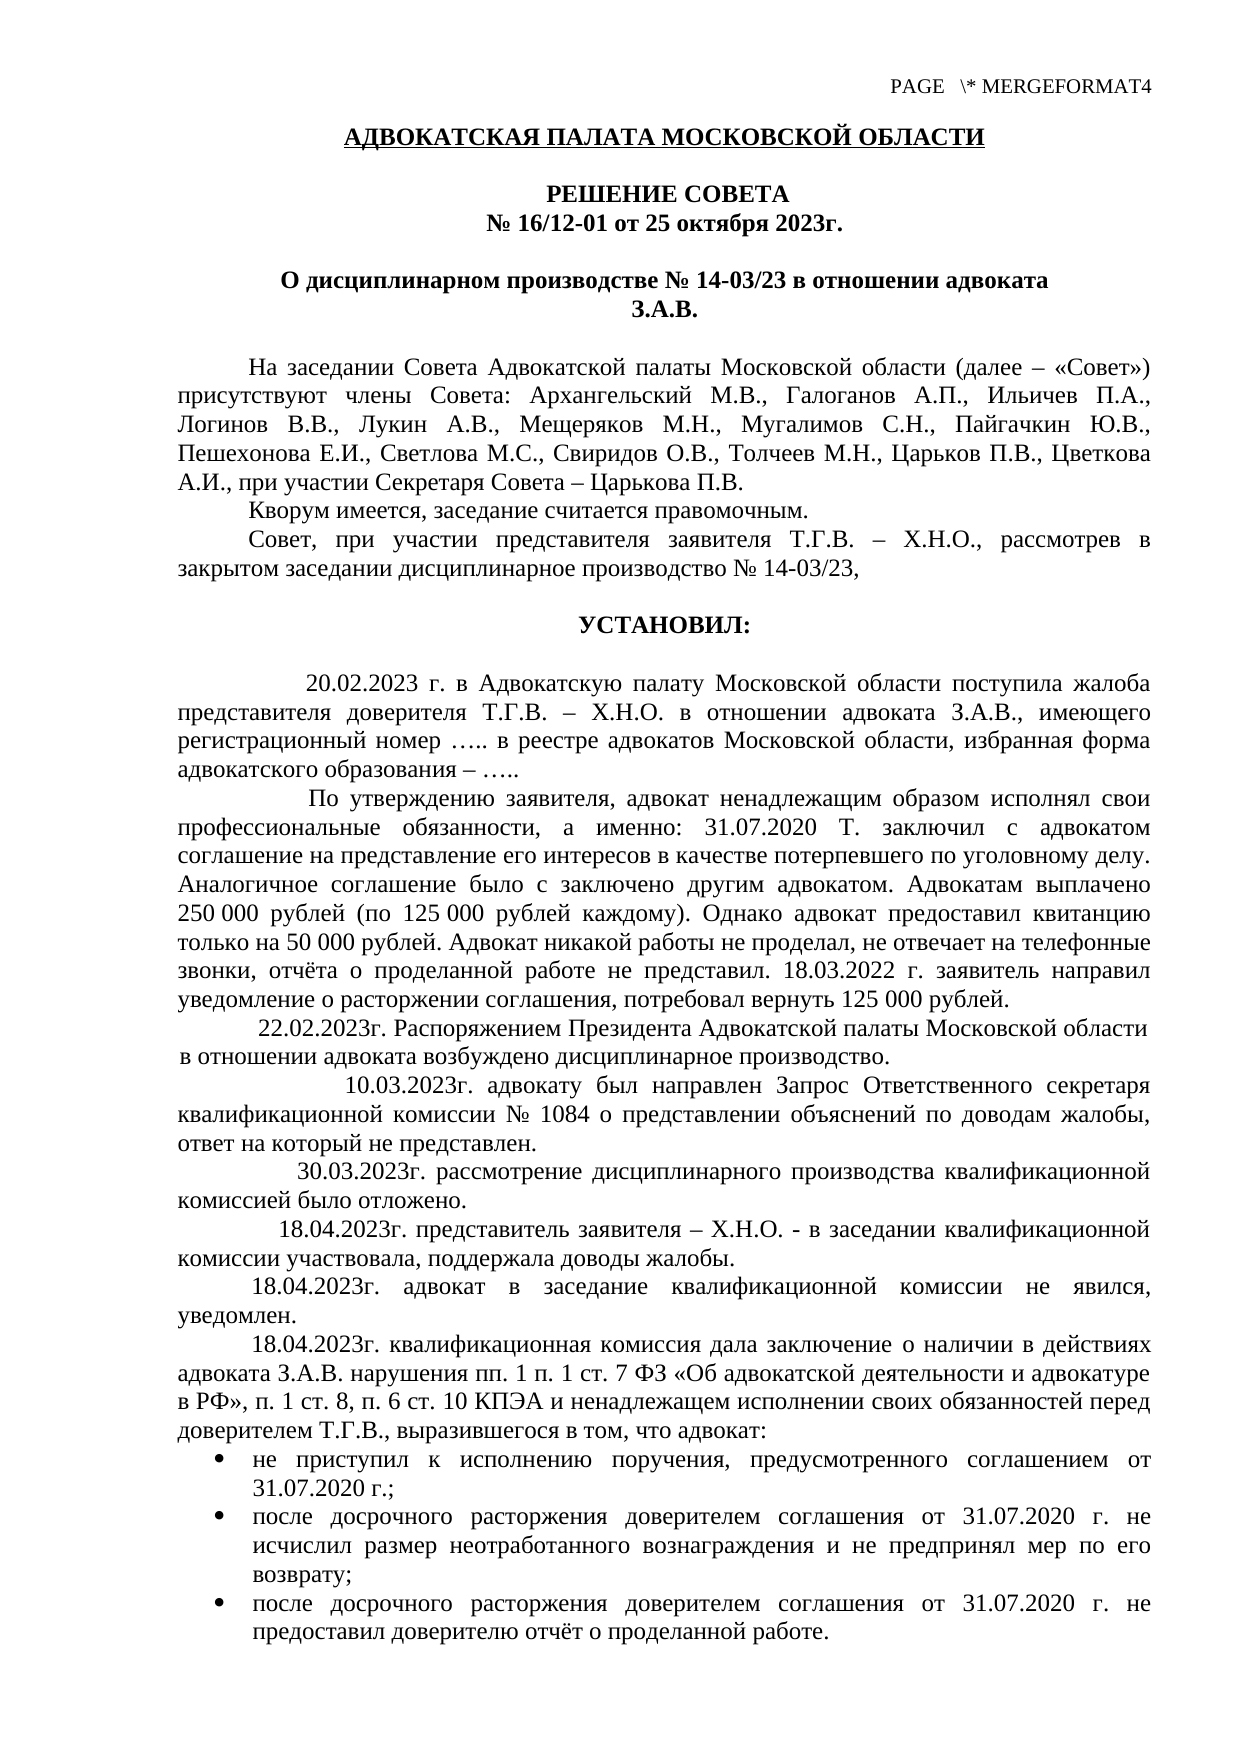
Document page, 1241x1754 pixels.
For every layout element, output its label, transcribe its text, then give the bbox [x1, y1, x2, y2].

text Совет, при участии представителя заявителя Т.Г.В. – Х.Н.О., рассмотрев в закрытом заседании дисциплинарное производство № 14-03/23, [177, 524, 1152, 582]
text Решение СОВЕТА [472, 179, 1152, 208]
list после досрочного расторжения доверителем соглашения от 31.07.2020 г. не исчислил размер неотработанного вознаграждения и не предпринял мер по его возврату; [215, 1501, 1152, 1588]
text № 16/12-01 от 25 октября 2023г. [177, 208, 1152, 237]
text 18.04.2023г. квалификационная комиссия дала заключение о наличии в действиях адвоката З.А.В. нарушения пп. 1 п. 1 ст. 7 ФЗ «Об адвокатской деятельности и адвокатуре в РФ», п. 1 ст. 8, п. 6 ст. 10 КПЭА и ненадлежащем исполнении своих обязанностей перед доверителем Т.Г.В., выразившегося в том, что адвокат: [177, 1329, 1152, 1444]
text О дисциплинарном производстве № 14-03/23 в отношении адвоката [177, 266, 1152, 294]
list после досрочного расторжения доверителем соглашения от 31.07.2020 г. не предоставил доверителю отчёт о проделанной работе. [215, 1588, 1152, 1645]
text 30.03.2023г. рассмотрение дисциплинарного производства квалификационной комиссией было отложено. [177, 1156, 1152, 1214]
text З.А.В. [177, 294, 1152, 323]
list не приступил к исполнению поручения, предусмотренного соглашением от 31.07.2020 г.; [215, 1444, 1152, 1501]
text По утверждению заявителя, адвокат ненадлежащим образом исполнял свои профессиональные обязанности, а именно: 31.07.2020 Т. заключил с адвокатом соглашение на представление его интересов в качестве потерпевшего по уголовному делу. Аналогичное соглашение было с заключено другим адвокатом. Адвокатам выплачено 250 000 рублей (по 125 000 рублей каждому). Однако адвокат предоставил квитанцию только на 50 000 рублей. Адвокат никакой работы не проделал, не отвечает на телефонные звонки, отчёта о проделанной работе не представил. 18.03.2022 г. заявитель направил уведомление о расторжении соглашения, потребовал вернуть 125 000 рублей. [177, 783, 1152, 1013]
text 20.02.2023 г. в Адвокатскую палату Московской области поступила жалоба представителя доверителя Т.Г.В. – Х.Н.О. в отношении адвоката З.А.В., имеющего регистрационный номер ….. в реестре адвокатов Московской области, избранная форма адвокатского образования – ….. [177, 668, 1152, 783]
text 22.02.2023г. Распоряжением Президента Адвокатской палаты Московской области в отношении адвоката возбуждено дисциплинарное производство. [179, 1013, 1149, 1070]
text 10.03.2023г. адвокату был направлен Запрос Ответственного секретаря квалификационной комиссии № 1084 о представлении объяснений по доводам жалобы, ответ на который не представлен. [177, 1070, 1152, 1156]
text Кворум имеется, заседание считается правомочным. [177, 496, 1152, 524]
text 18.04.2023г. представитель заявителя – Х.Н.О. - в заседании квалификационной комиссии участвовала, поддержала доводы жалобы. [177, 1214, 1152, 1271]
text адвокатская палата московской области [177, 122, 1152, 151]
text УСТАНОВИЛ: [177, 611, 1152, 639]
text На заседании Совета Адвокатской палаты Московской области (далее – «Совет») присутствуют члены Совета: Архангельский М.В., Галоганов А.П., Ильичев П.А., Логинов В.В., Лукин А.В., Мещеряков М.Н., Мугалимов С.Н., Пайгачкин Ю.В., Пешехонова Е.И., Светлова М.С., Свиридов О.В., Толчеев М.Н., Царьков П.В., Цветкова А.И., при участии Секретаря Совета – Царькова П.В. [177, 352, 1152, 496]
text 18.04.2023г. адвокат в заседание квалификационной комиссии не явился, уведомлен. [177, 1271, 1152, 1329]
